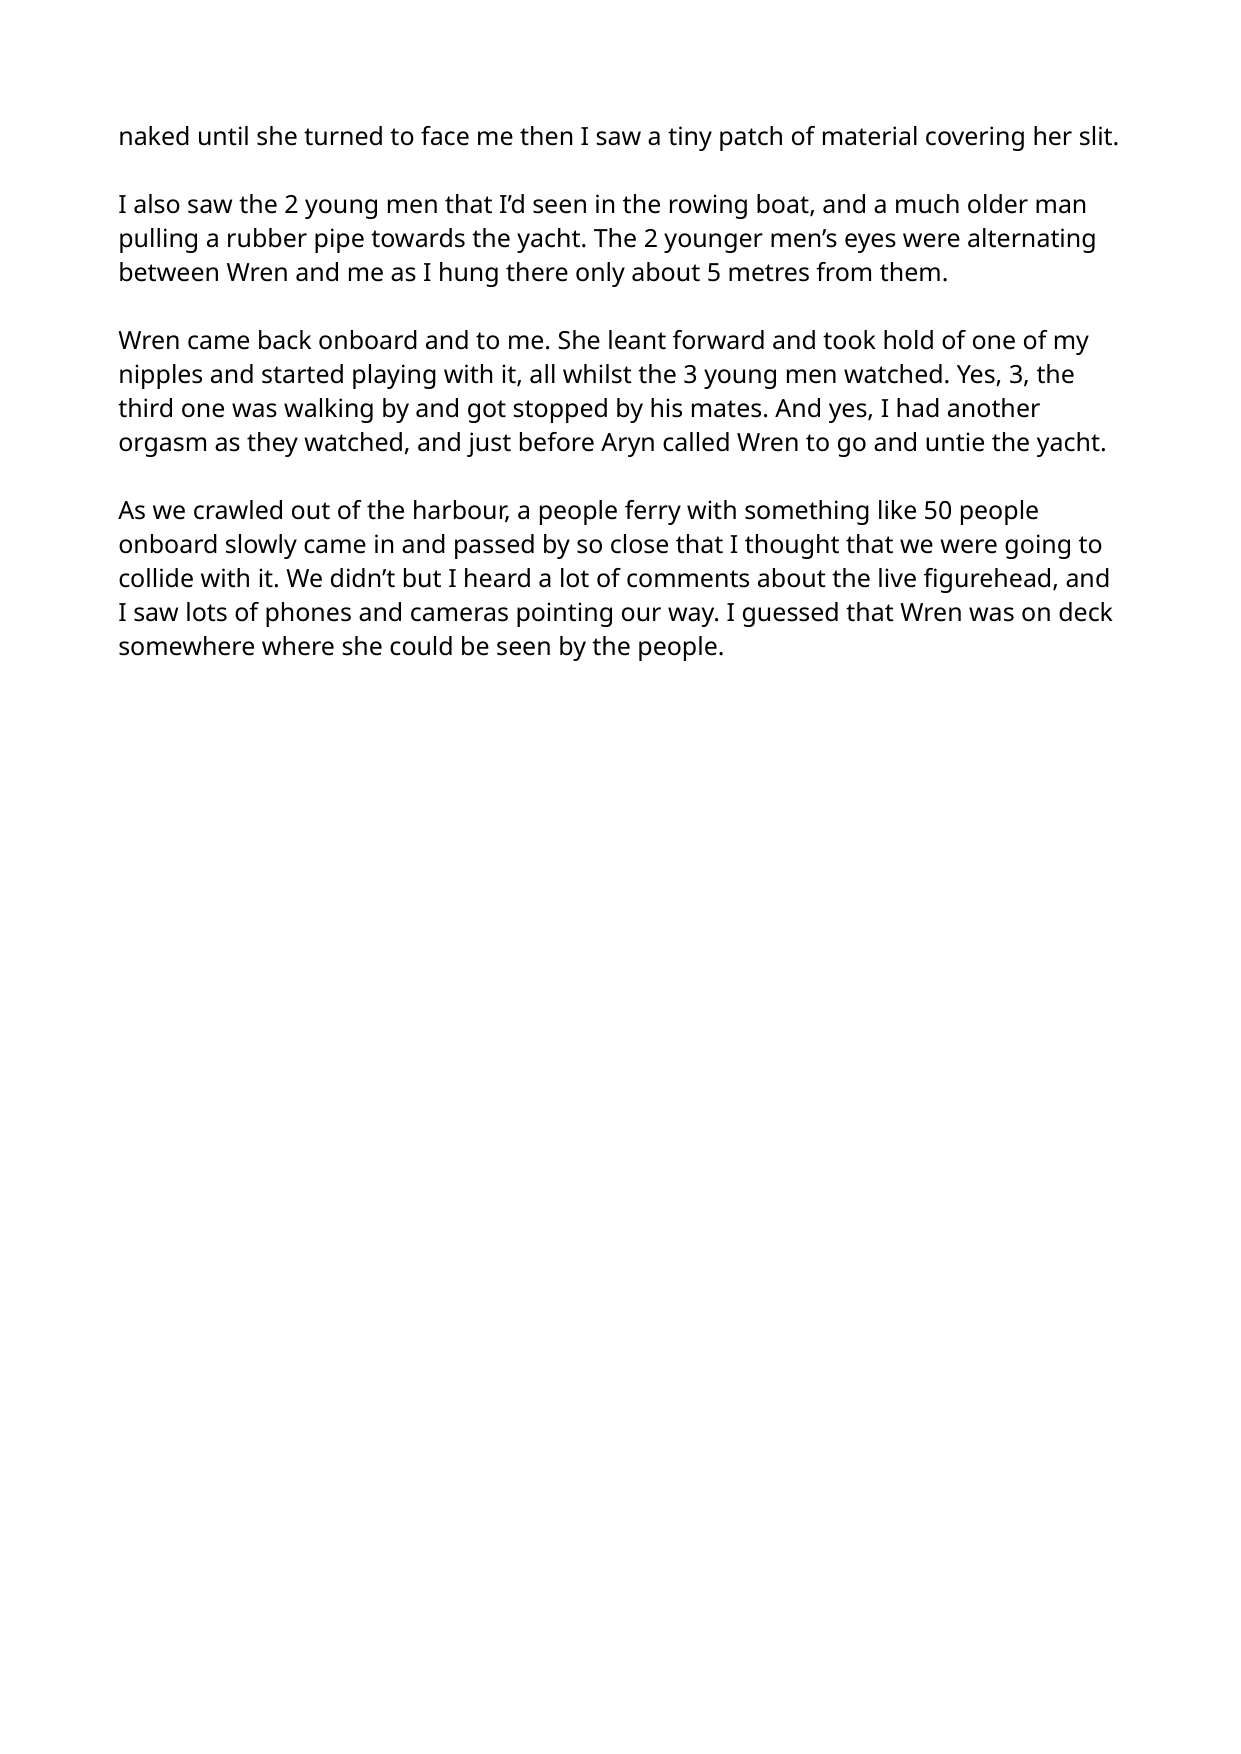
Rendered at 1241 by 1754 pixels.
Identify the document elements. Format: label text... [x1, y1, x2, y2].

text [118, 118, 1122, 152]
text Wren came back onboard and to me. She leant forward and took hold of one of my nipples and started playing with it, all whilst the 3 young men watched. Yes, 3, the third one was walking by and got stopped by his mates. And yes, I had another orgasm as they watched, and just before Aryn called Wren to go and untie the yacht. [118, 322, 1122, 459]
text As we crawled out of the harbour, a people ferry with something like 50 people onboard slowly came in and passed by so close that I thought that we were going to collide with it. We didn’t but I heard a lot of comments about the live figurehead, and I saw lots of phones and cameras pointing our way. I guessed that Wren was on deck somewhere where she could be seen by the people. [118, 493, 1122, 663]
text I also saw the 2 young men that I’d seen in the rowing boat, and a much older man pulling a rubber pipe towards the yacht. The 2 younger men’s eyes were alternating between Wren and me as I hung there only about 5 metres from them. [118, 186, 1122, 288]
